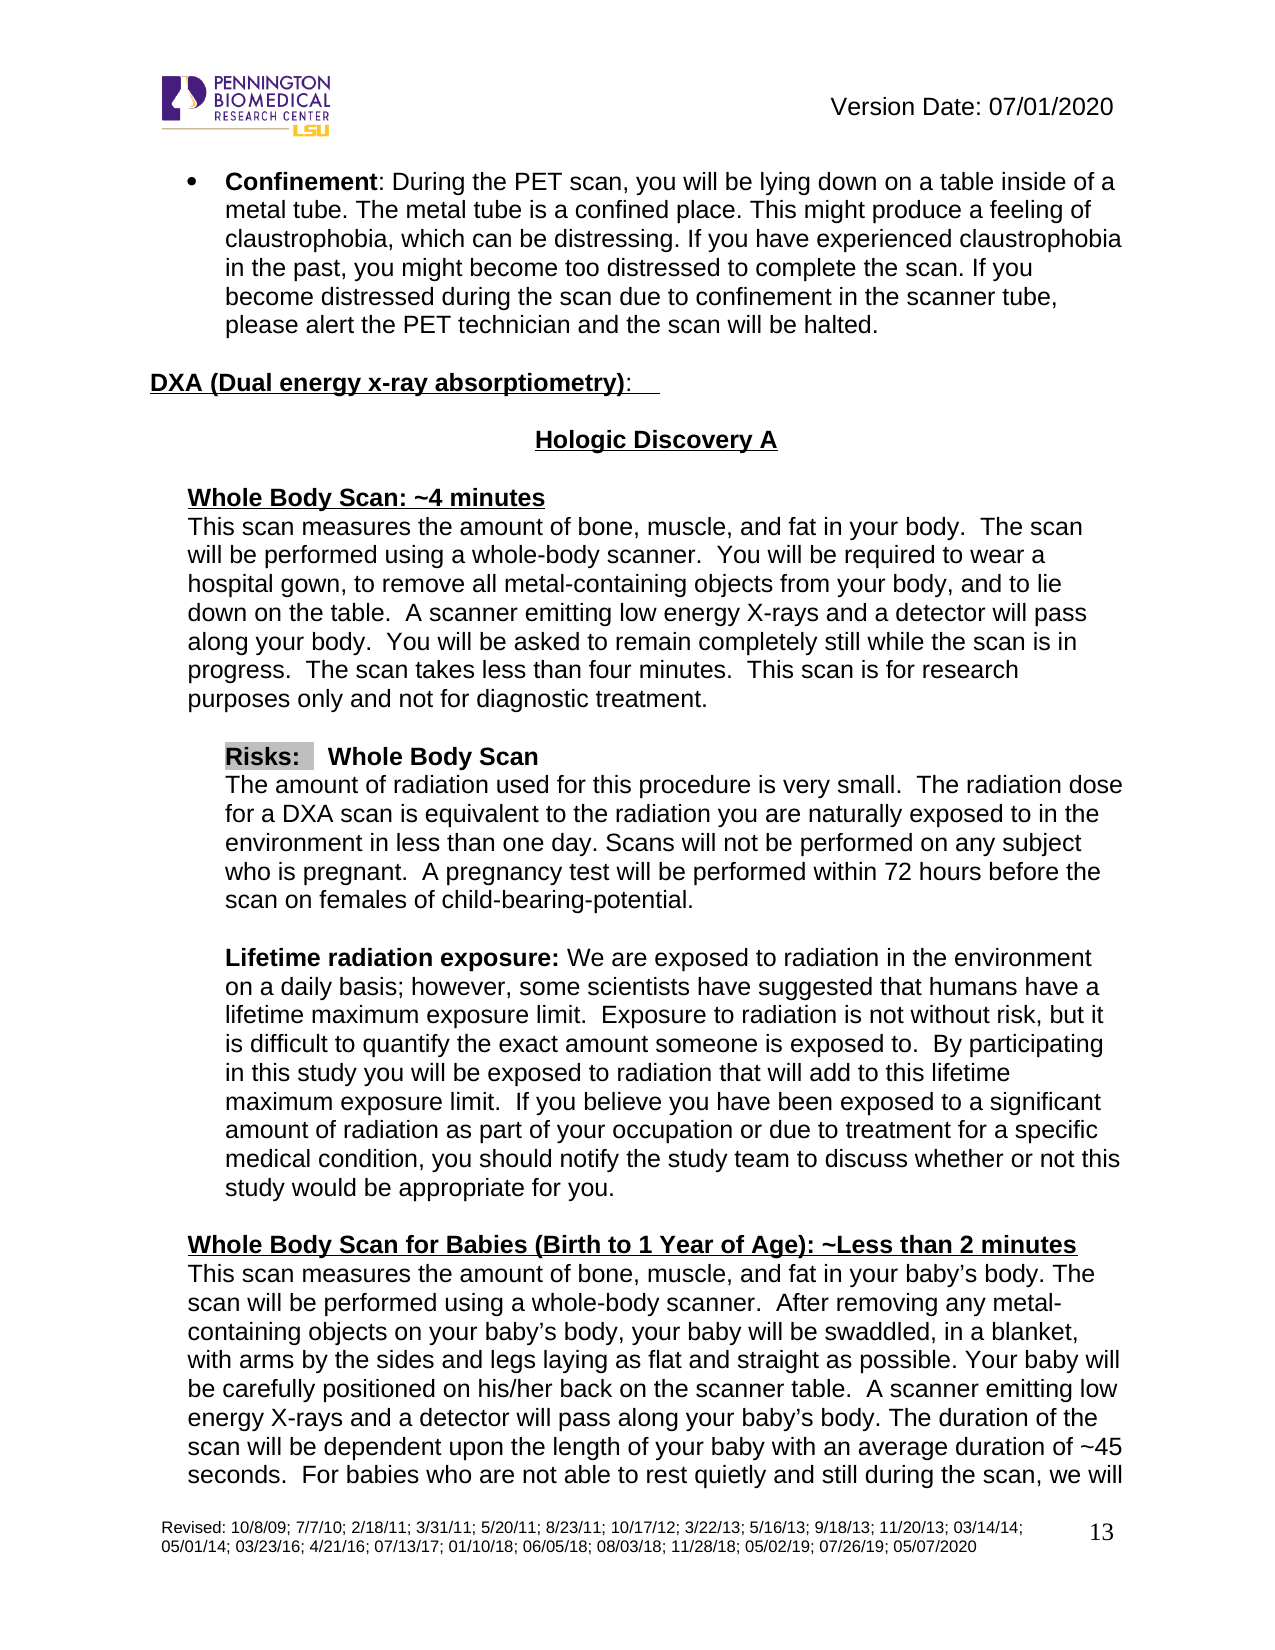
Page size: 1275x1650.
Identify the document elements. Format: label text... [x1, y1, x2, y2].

text The amount of radiation used for this procedure is very small. The radiation dose for a DXA scan is equivalent to the radiation you are naturally exposed to in the environment in less than one day. Scans will not be performed on any subject who is pregnant. A pregnancy test will be performed within 72 hours before the scan on females of child-bearing-potential. [225, 770, 1125, 914]
text DXA (Dual energy x-ray absorptiometry): [150, 368, 1125, 397]
text Risks: Whole Body Scan [314, 742, 1125, 770]
list Confinement: During the PET scan, you will be lying down on a table inside of a metal tube. The metal tube is a confined place. This might produce a feeling of claustrophobia, which can be distressing. If you have experienced claustrophobia in the past, you might become too distressed to complete the scan. If you become distressed during the scan due to confinement in the scanner tube, please alert the PET technician and the scan will be halted. [187, 166, 1125, 339]
text Lifetime radiation exposure: We are exposed to radiation in the environment on a daily basis; however, some scientists have suggested that humans have a lifetime maximum exposure limit. Exposure to radiation is not without risk, but it is difficult to quantify the exact amount someone is exposed to. By participating in this study you will be exposed to radiation that will add to this lifetime maximum exposure limit. If you believe you have been exposed to a significant amount of radiation as part of your occupation or due to treatment for a specific medical condition, you should notify the study team to discuss whether or not this study would be appropriate for you. [225, 943, 1125, 1202]
text Whole Body Scan: ~4 minutes [187, 483, 1125, 512]
picture [161, 75, 331, 138]
text Hologic Discovery A [187, 425, 1125, 454]
text Whole Body Scan for Babies (Birth to 1 Year of Age): ~Less than 2 minutes [187, 1230, 1125, 1259]
text This scan measures the amount of bone, muscle, and fat in your body. The scan will be performed using a whole-body scanner. You will be required to wear a hospital gown, to remove all metal-containing objects from your body, and to lie down on the table. A scanner emitting low energy X-rays and a detector will pass along your body. You will be asked to remain completely still while the scan is in progress. The scan takes less than four minutes. This scan is for research purposes only and not for diagnostic treatment. [187, 512, 1125, 713]
